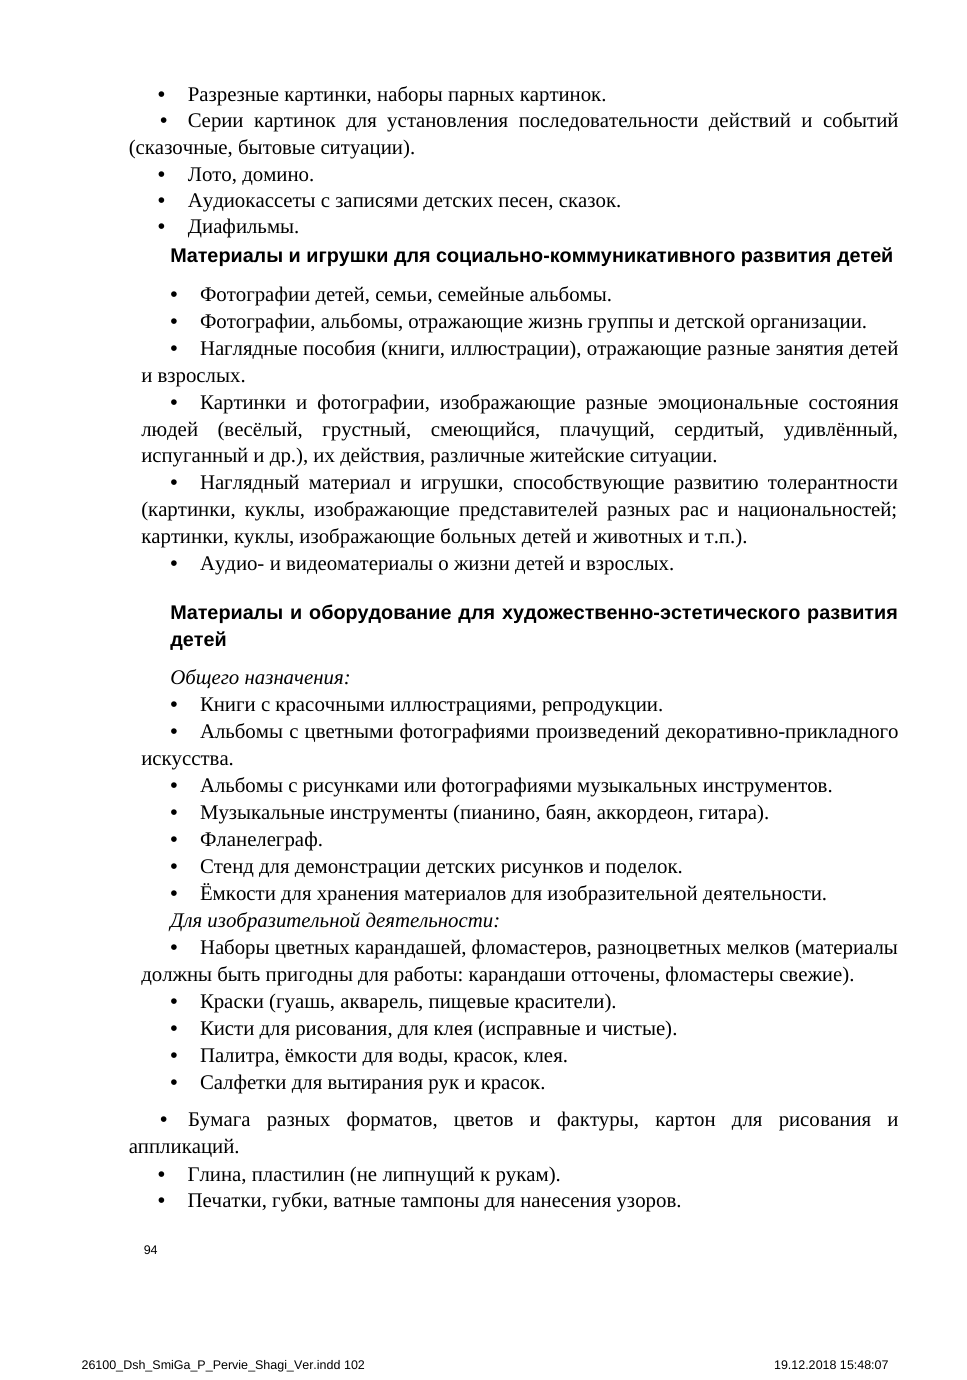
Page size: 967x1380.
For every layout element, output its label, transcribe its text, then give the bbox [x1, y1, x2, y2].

list Глина, пластилин (не липнущий к рукам). [78, 1161, 898, 1186]
list Краски (гуашь, акварель, пищевые красители). [78, 988, 898, 1013]
list Картинки и фотографии, изображающие разные эмоциональные состояния людей (весёлый, грустный, смеющийся, плачущий, сердитый, удивлённый, испуганный и др.), их действия, различные житейские ситуации. [141, 389, 898, 467]
list Палитра, ёмкости для воды, красок, клея. [78, 1042, 898, 1067]
list Наглядные пособия (книги, иллюстрации), отражающие разные занятия детей и взрослых. [141, 336, 898, 387]
list Наборы цветных карандашей, фломастеров, разноцветных мелков (материалы должны быть пригодны для работы: карандаши отточены, фломастеры свежие). [141, 935, 898, 986]
list Фотографии, альбомы, отражающие жизнь группы и детской организации. [141, 309, 898, 333]
list Ёмкости для хранения материалов для изобразительной деятельности. [141, 881, 898, 905]
text Материалы и оборудование для художественно-эстетического развития детей [170, 601, 898, 651]
list Фланелеграф. [78, 827, 898, 851]
list Фотографии детей, семьи, семейные альбомы. [78, 282, 898, 306]
list Стенд для демонстрации детских рисунков и поделок. [78, 854, 898, 878]
list Диафильмы. [78, 214, 898, 238]
list Разрезные картинки, наборы парных картинок. [78, 82, 898, 106]
list Кисти для рисования, для клея (исправные и чистые). [78, 1016, 898, 1040]
list Аудиокассеты с записями детских песен, сказок. [78, 188, 898, 212]
text Для изобразительной деятельности: [78, 908, 898, 932]
list Альбомы с цветными фотографиями произведений декоративно-прикладного искусства. [141, 719, 898, 770]
list Книги с красочными иллюстрациями, репродукции. [78, 692, 898, 716]
text Общего назначения: [78, 665, 898, 689]
text Материалы и игрушки для социально-коммуникативного развития детей [170, 244, 898, 267]
list Лото, домино. [78, 161, 898, 186]
list Бумага разных форматов, цветов и фактуры, картон для рисования и аппликаций. [128, 1107, 898, 1158]
list Альбомы с рисунками или фотографиями музыкальных инструментов. [141, 773, 898, 797]
list Аудио- и видеоматериалы о жизни детей и взрослых. [78, 551, 898, 575]
list Серии картинок для установления последовательности действий и событий (сказочные, бытовые ситуации). [128, 108, 898, 159]
list Печатки, губки, ватные тампоны для нанесения узоров. [78, 1188, 898, 1212]
list Музыкальные инструменты (пианино, баян, аккордеон, гитара). [141, 800, 898, 824]
list Салфетки для вытирания рук и красок. [78, 1069, 898, 1094]
list Наглядный материал и игрушки, способствующие развитию толерантности (картинки, куклы, изображающие представителей разных рас и национальностей; картинки, куклы, изображающие больных детей и животных и т.п.). [141, 470, 898, 548]
